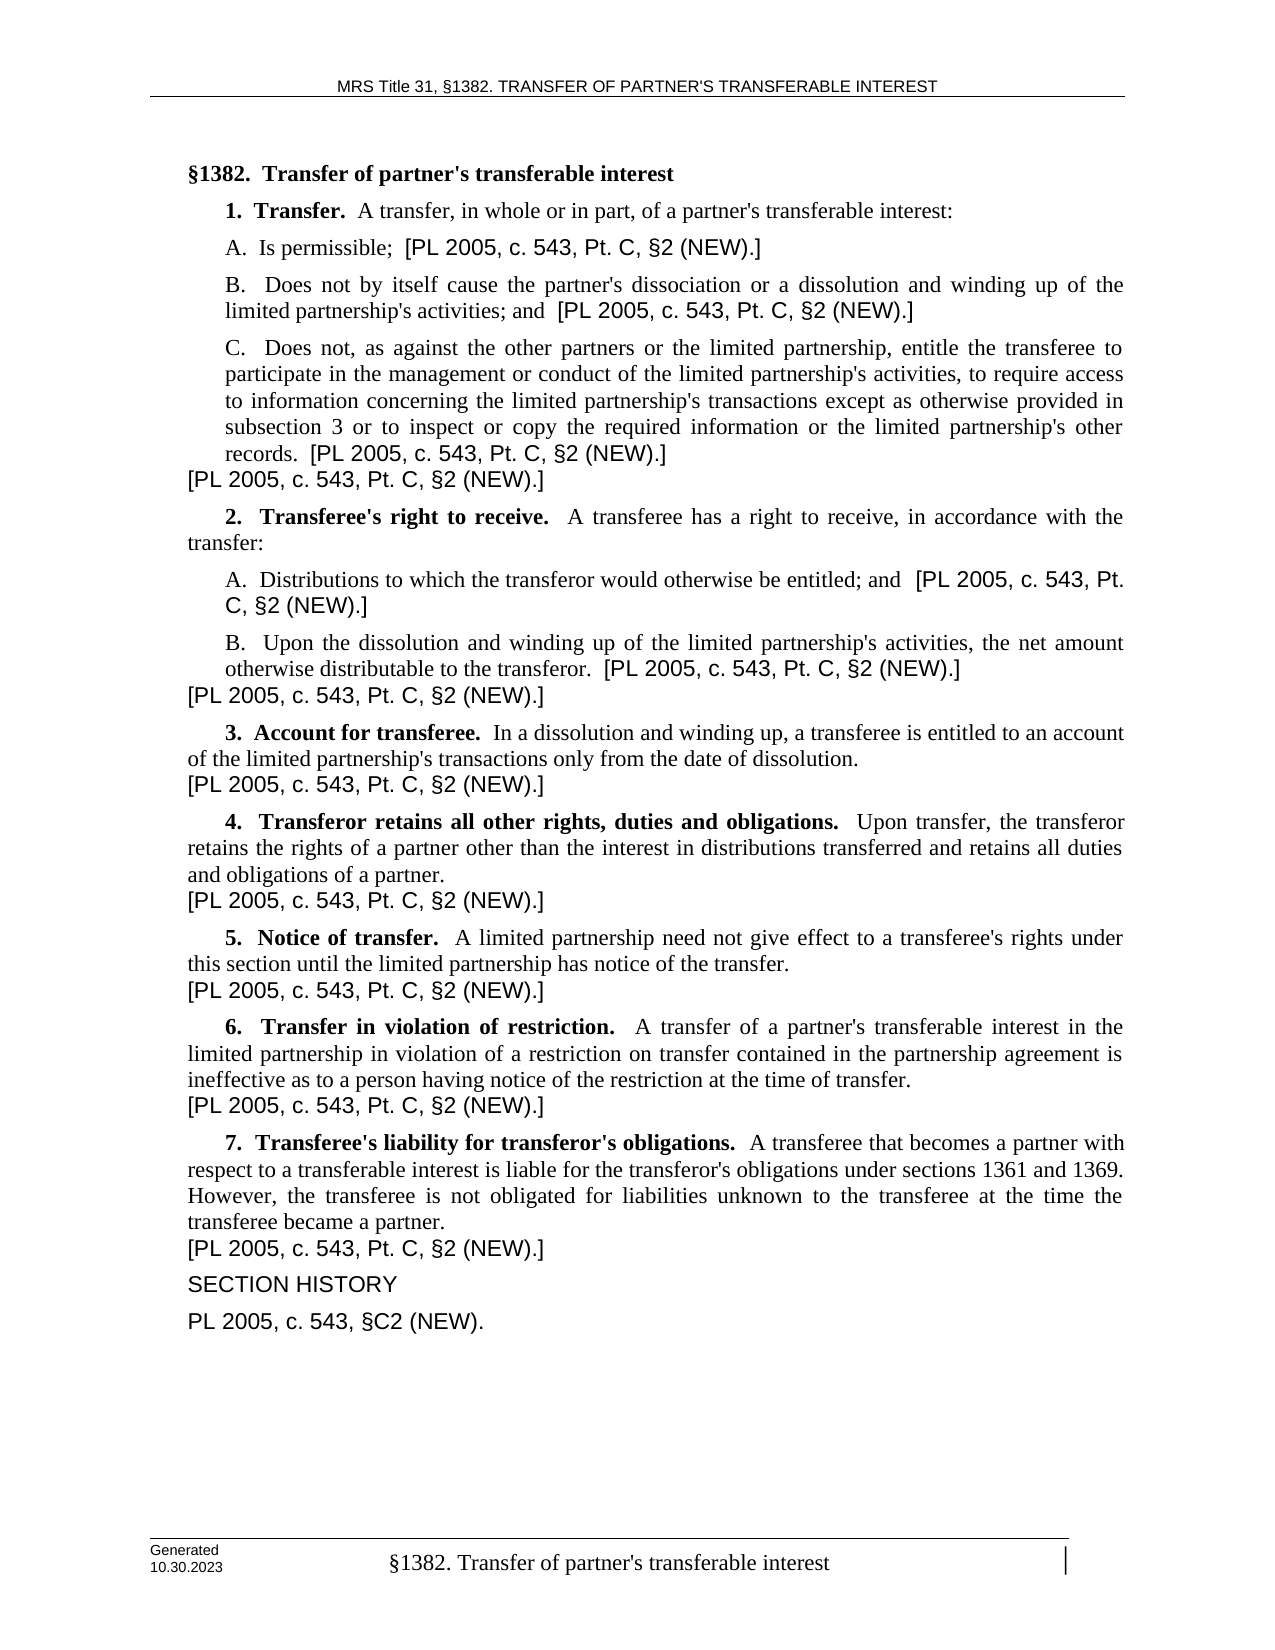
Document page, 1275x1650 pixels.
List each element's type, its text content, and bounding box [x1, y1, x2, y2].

text SECTION HISTORY [187, 1271, 1125, 1298]
text A. Distributions to which the transferor would otherwise be entitled; and [PL 2005, c. 543, Pt. C, §2 (NEW).] [225, 566, 1125, 619]
text C. Does not, as against the other partners or the limited partnership, entitle the transferee to participate in the management or conduct of the limited partnership's activities, to require access to information concerning the limited partnership's transactions except as otherwise provided in subsection 3 or to inspect or copy the required information or the limited partnership's other records. [PL 2005, c. 543, Pt. C, §2 (NEW).] [225, 334, 1125, 466]
text 7. Transferee's liability for transferor's obligations. A transferee that becomes a partner with respect to a transferable interest is liable for the transferor's obligations under sections 1361 and 1369. However, the transferee is not obligated for liabilities unknown to the transferee at the time the transferee became a partner. [187, 1129, 1125, 1235]
text 6. Transfer in violation of restriction. A transfer of a partner's transferable interest in the limited partnership in violation of a restriction on transfer contained in the partnership agreement is ineffective as to a person having notice of the restriction at the time of transfer. [187, 1013, 1125, 1092]
text [PL 2005, c. 543, Pt. C, §2 (NEW).] [187, 771, 1125, 798]
text B. Does not by itself cause the partner's dissociation or a dissolution and winding up of the limited partnership's activities; and [PL 2005, c. 543, Pt. C, §2 (NEW).] [225, 271, 1125, 324]
text 5. Notice of transfer. A limited partnership need not give effect to a transferee's rights under this section until the limited partnership has notice of the transfer. [187, 924, 1125, 977]
text [PL 2005, c. 543, Pt. C, §2 (NEW).] [187, 977, 1125, 1003]
text [PL 2005, c. 543, Pt. C, §2 (NEW).] [187, 1092, 1125, 1119]
text [PL 2005, c. 543, Pt. C, §2 (NEW).] [187, 1235, 1125, 1261]
text 1. Transfer. A transfer, in whole or in part, of a partner's transferable interest: [187, 197, 1125, 223]
text 2. Transferee's right to receive. A transferee has a right to receive, in accordance with the transfer: [187, 503, 1125, 555]
text [PL 2005, c. 543, Pt. C, §2 (NEW).] [187, 466, 1125, 492]
text B. Upon the dissolution and winding up of the limited partnership's activities, the net amount otherwise distributable to the transferor. [PL 2005, c. 543, Pt. C, §2 (NEW).] [225, 629, 1125, 682]
text PL 2005, c. 543, §C2 (NEW). [187, 1308, 1125, 1334]
text §1382. Transfer of partner's transferable interest [187, 160, 1125, 187]
text [PL 2005, c. 543, Pt. C, §2 (NEW).] [187, 682, 1125, 708]
text 3. Account for transferee. In a dissolution and winding up, a transferee is entitled to an account of the limited partnership's transactions only from the date of dissolution. [187, 719, 1125, 771]
text A. Is permissible; [PL 2005, c. 543, Pt. C, §2 (NEW).] [225, 234, 1125, 260]
text 4. Transferor retains all other rights, duties and obligations. Upon transfer, the transferor retains the rights of a partner other than the interest in distributions transferred and retains all duties and obligations of a partner. [187, 808, 1125, 887]
text [PL 2005, c. 543, Pt. C, §2 (NEW).] [187, 887, 1125, 913]
